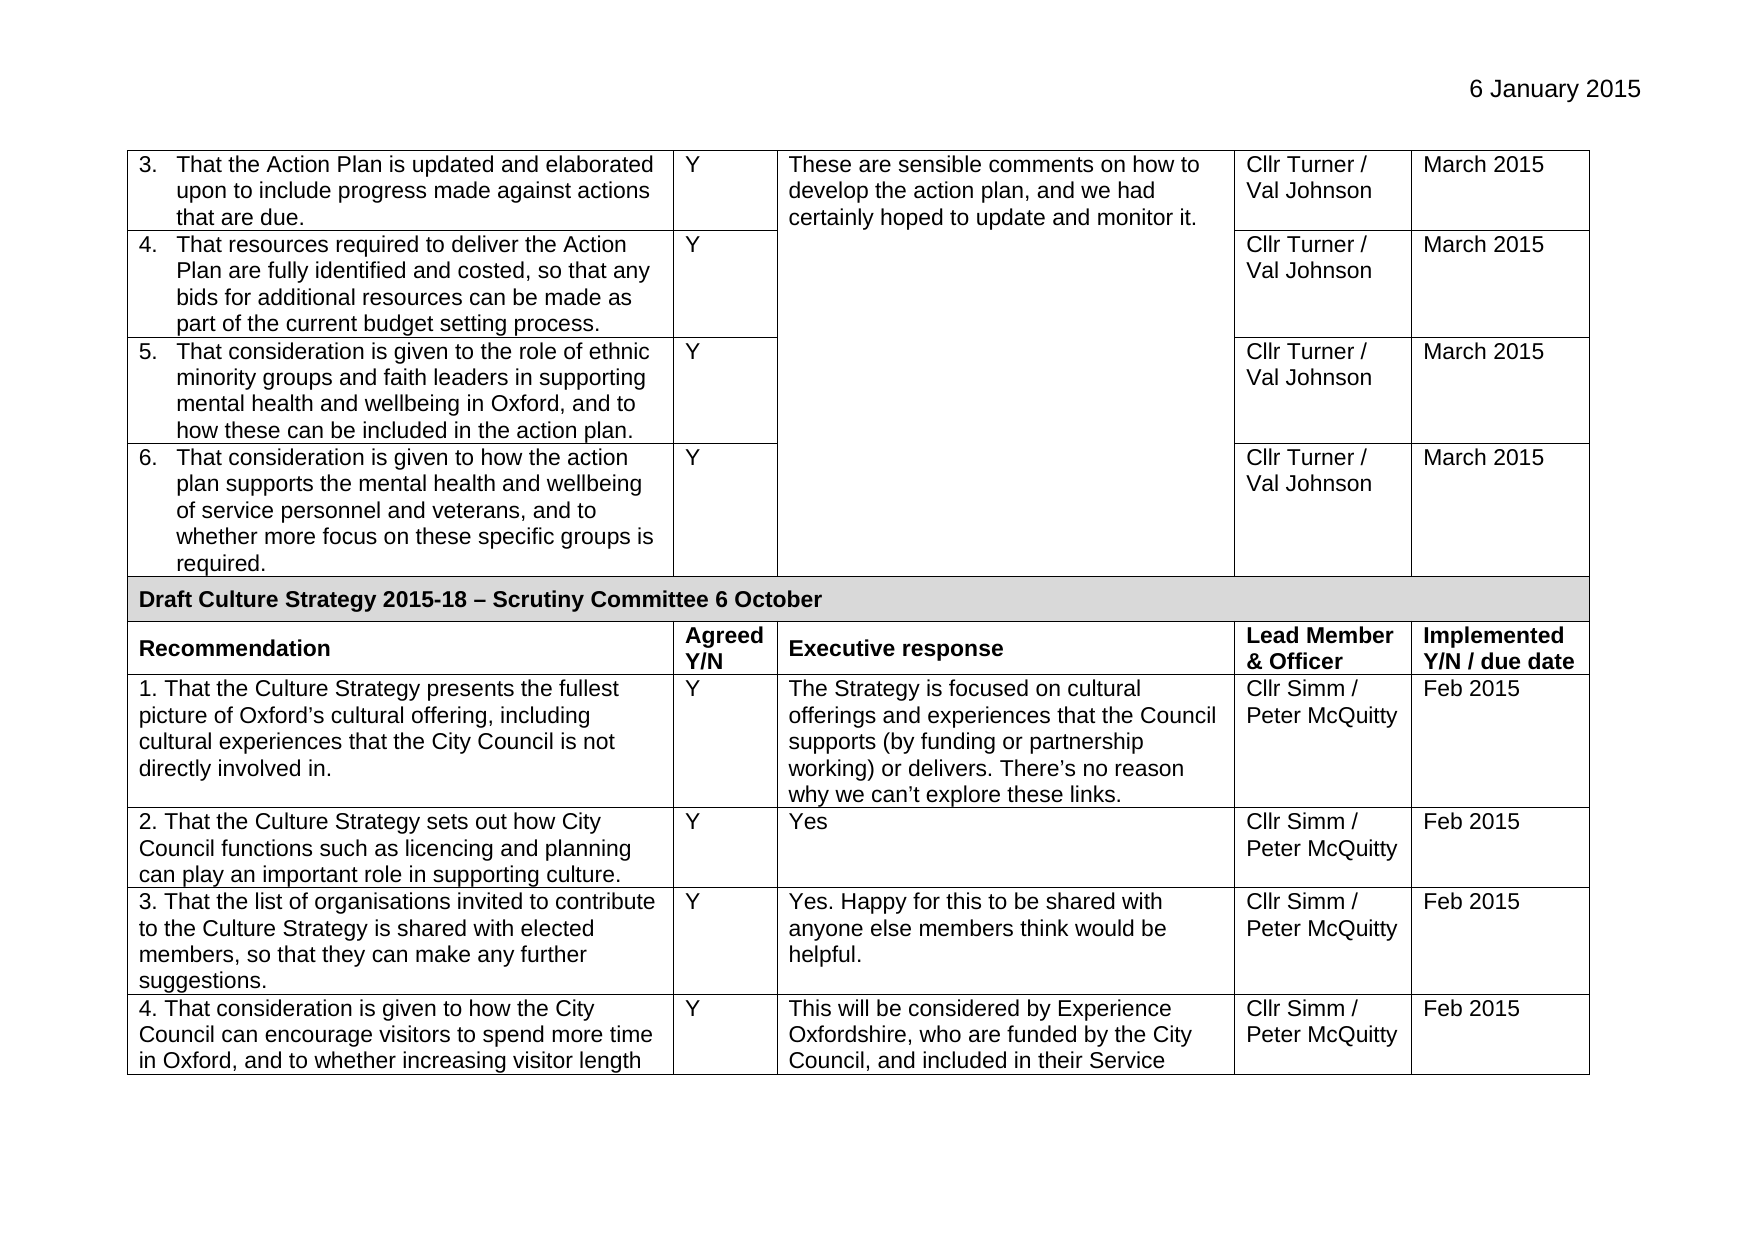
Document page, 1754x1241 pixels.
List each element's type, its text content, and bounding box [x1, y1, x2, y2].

table_cell Yes. Happy for this to be shared with anyone else members think would be helpful. [778, 888, 1234, 994]
table_cell March 2015 [1412, 444, 1589, 576]
table_cell Feb 2015 [1412, 675, 1589, 807]
table_cell Y [674, 231, 777, 337]
table_cell Cllr Simm / Peter McQuitty [1235, 675, 1411, 807]
table_cell Cllr Turner / Val Johnson [1235, 444, 1411, 576]
table_cell Y [674, 995, 777, 1074]
table_cell Y [674, 338, 777, 443]
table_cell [778, 995, 1234, 1074]
table_cell Y [674, 444, 777, 576]
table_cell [1235, 151, 1411, 230]
table_cell Cllr Simm / Peter McQuitty [1235, 888, 1411, 994]
table_cell That the Action Plan is updated and elaborated upon to include progress made against actions that are due. [128, 151, 673, 230]
table_cell Cllr Turner / Val Johnson [1235, 338, 1411, 443]
table_cell These are sensible comments on how to develop the action plan, and we had certainly hoped to update and monitor it. [778, 151, 1234, 576]
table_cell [128, 995, 673, 1074]
table_cell Recommendation [128, 622, 673, 674]
table_cell That consideration is given to how the action plan supports the mental health and wellbeing of service personnel and veterans, and to whether more focus on these specific groups is required. [128, 444, 673, 576]
table_cell Yes [778, 808, 1234, 887]
table_cell 2. That the Culture Strategy sets out how City Council functions such as licencing and planning can play an important role in supporting culture. [128, 808, 673, 887]
table_cell Feb 2015 [1412, 808, 1589, 887]
table_cell Executive response [778, 622, 1234, 674]
table_cell Lead Member & Officer [1235, 622, 1411, 674]
table_cell 3. That the list of organisations invited to contribute to the Culture Strategy is shared with elected members, so that they can make any further suggestions. [128, 888, 673, 994]
table_cell Y [674, 808, 777, 887]
table_cell The Strategy is focused on cultural offerings and experiences that the Council supports (by funding or partnership working) or delivers. There’s no reason why we can’t explore these links. [778, 675, 1234, 807]
table_cell March 2015 [1412, 231, 1589, 337]
table_cell Cllr Turner / Val Johnson [1235, 231, 1411, 337]
table_cell Implemented Y/N / due date [1412, 622, 1589, 674]
table_cell Agreed Y/N [674, 622, 777, 674]
table_cell Y [674, 888, 777, 994]
table_cell Feb 2015 [1412, 995, 1589, 1074]
table_cell 1. That the Culture Strategy presents the fullest picture of Oxford’s cultural offering, including cultural experiences that the City Council is not directly involved in. [128, 675, 673, 807]
table_cell That resources required to deliver the Action Plan are fully identified and costed, so that any bids for additional resources can be made as part of the current budget setting process. [128, 231, 673, 337]
table_cell Y [674, 151, 777, 230]
table_cell March 2015 [1412, 151, 1589, 230]
table_cell Cllr Simm / Peter McQuitty [1235, 808, 1411, 887]
table_cell March 2015 [1412, 338, 1589, 443]
table_cell Draft Culture Strategy 2015-18 – Scrutiny Committee 6 October [128, 577, 1589, 621]
table_cell Y [674, 675, 777, 807]
table_cell That consideration is given to the role of ethnic minority groups and faith leaders in supporting mental health and wellbeing in Oxford, and to how these can be included in the action plan. [128, 338, 673, 443]
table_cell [1235, 995, 1411, 1074]
table_cell Feb 2015 [1412, 888, 1589, 994]
